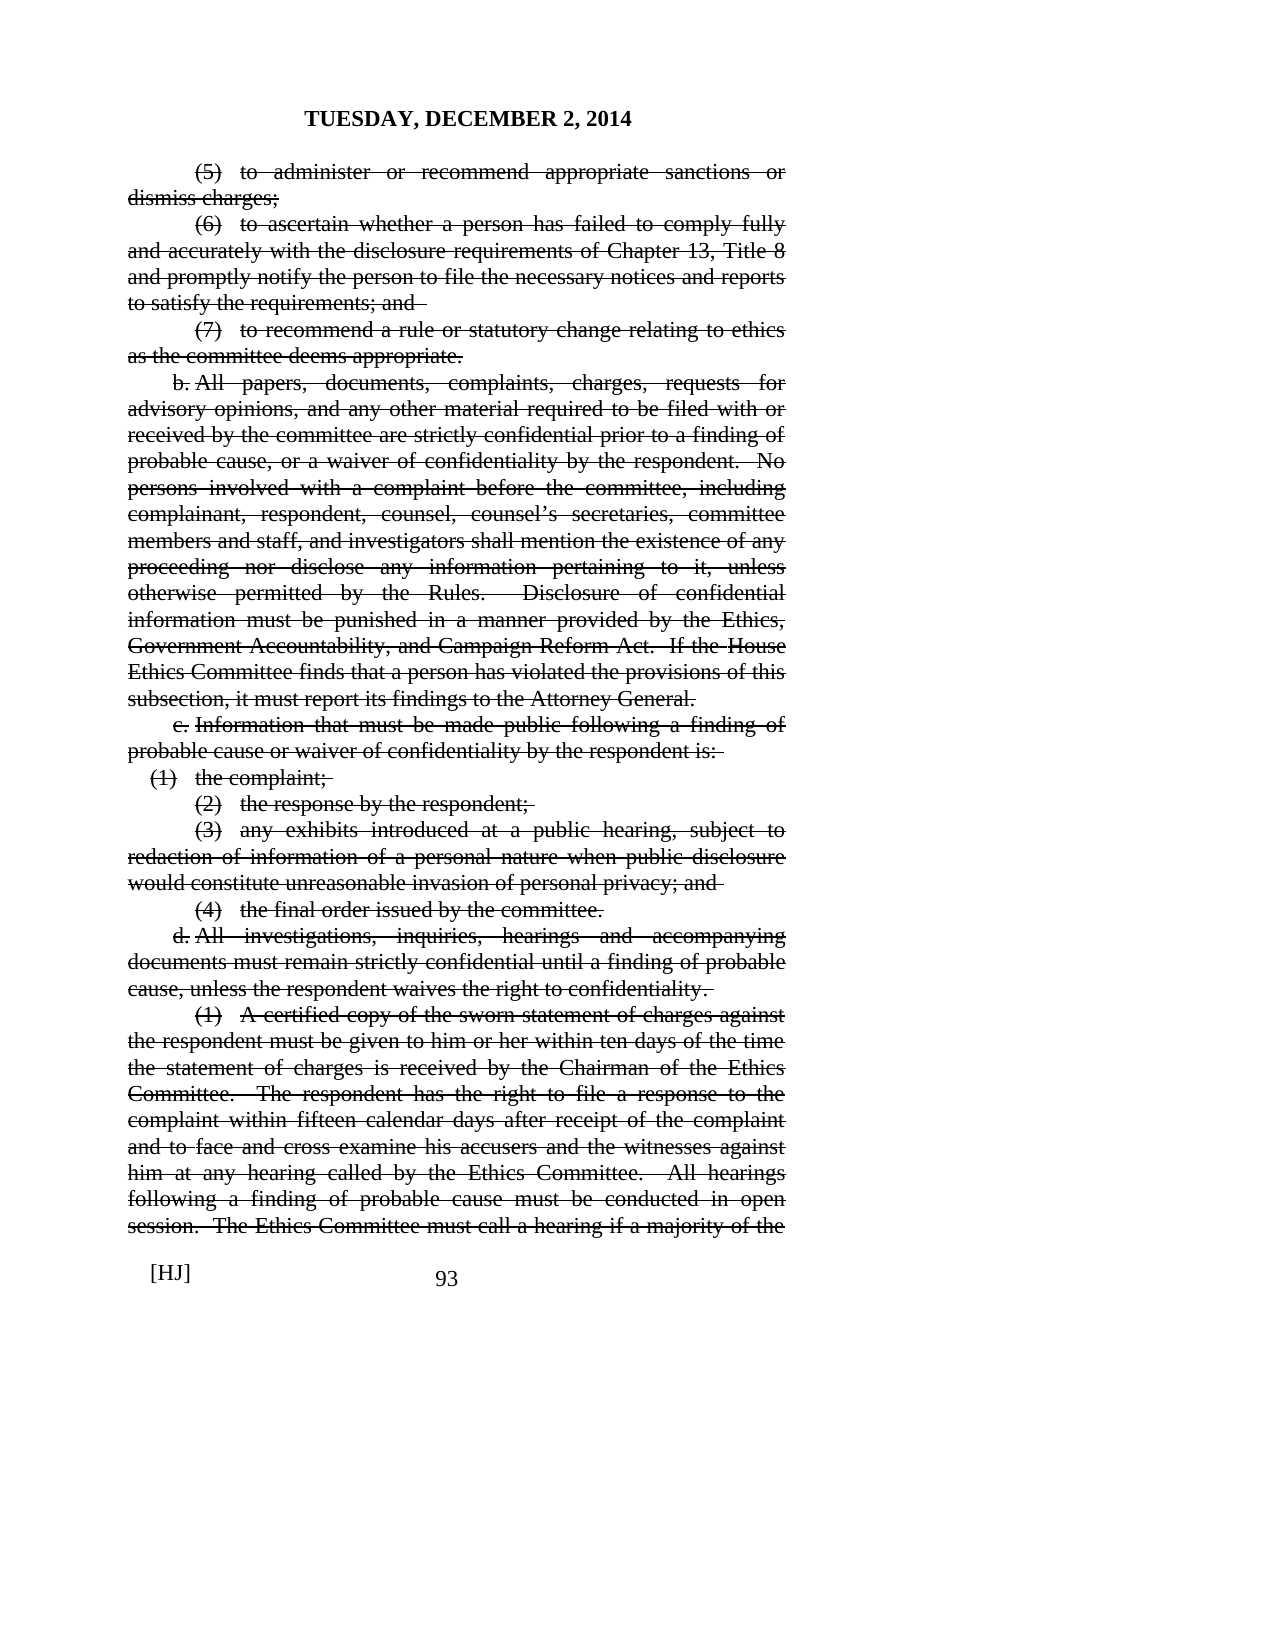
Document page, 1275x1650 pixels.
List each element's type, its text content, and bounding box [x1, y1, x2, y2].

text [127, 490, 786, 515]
text (6) to ascertain whether a person has failed to comply fully and accurately with the disclosure requirements of Chapter 13, Title 8 and promptly notify the person to file the necessary notices and reports to satisfy the requirements; and [127, 252, 786, 278]
title d. All investigations, inquiries, hearings and accompanying documents must remain strictly confidential until a finding of probable cause, unless the respondent waives the right to confidentiality. [127, 964, 786, 1001]
text (6) to ascertain whether a person has failed to comply fully and accurately with the disclosure requirements of Chapter 13, Title 8 and promptly notify the person to file the necessary notices and reports to satisfy the requirements; and [127, 210, 786, 251]
title d. All investigations, inquiries, hearings and accompanying documents must remain strictly confidential until a finding of probable cause, unless the respondent waives the right to confidentiality. [127, 922, 786, 963]
text (4) the final order issued by the committee. [127, 896, 786, 922]
text (3) any exhibits introduced at a public hearing, subject to redaction of information of a personal nature when public disclosure would constitute unreasonable invasion of personal privacy; and [127, 859, 786, 896]
text (6) to ascertain whether a person has failed to comply fully and accurately with the disclosure requirements of Chapter 13, Title 8 and promptly notify the person to file the necessary notices and reports to satisfy the requirements; and [127, 279, 786, 316]
text (5) to administer or recommend appropriate sanctions or dismiss charges; [127, 158, 786, 210]
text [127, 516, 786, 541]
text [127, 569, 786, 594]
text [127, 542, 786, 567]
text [127, 1201, 786, 1238]
text c. Information that must be made public following a finding of probable cause or waiver of confidentiality by the respondent is: (1) the complaint; [127, 711, 786, 790]
text (7) to recommend a rule or statutory change relating to ethics as the committee deems appropriate. [127, 316, 786, 368]
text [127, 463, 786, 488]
text (3) any exhibits introduced at a public hearing, subject to redaction of information of a personal nature when public disclosure would constitute unreasonable invasion of personal privacy; and [127, 817, 786, 857]
text (2) the response by the respondent; [127, 790, 786, 817]
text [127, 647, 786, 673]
